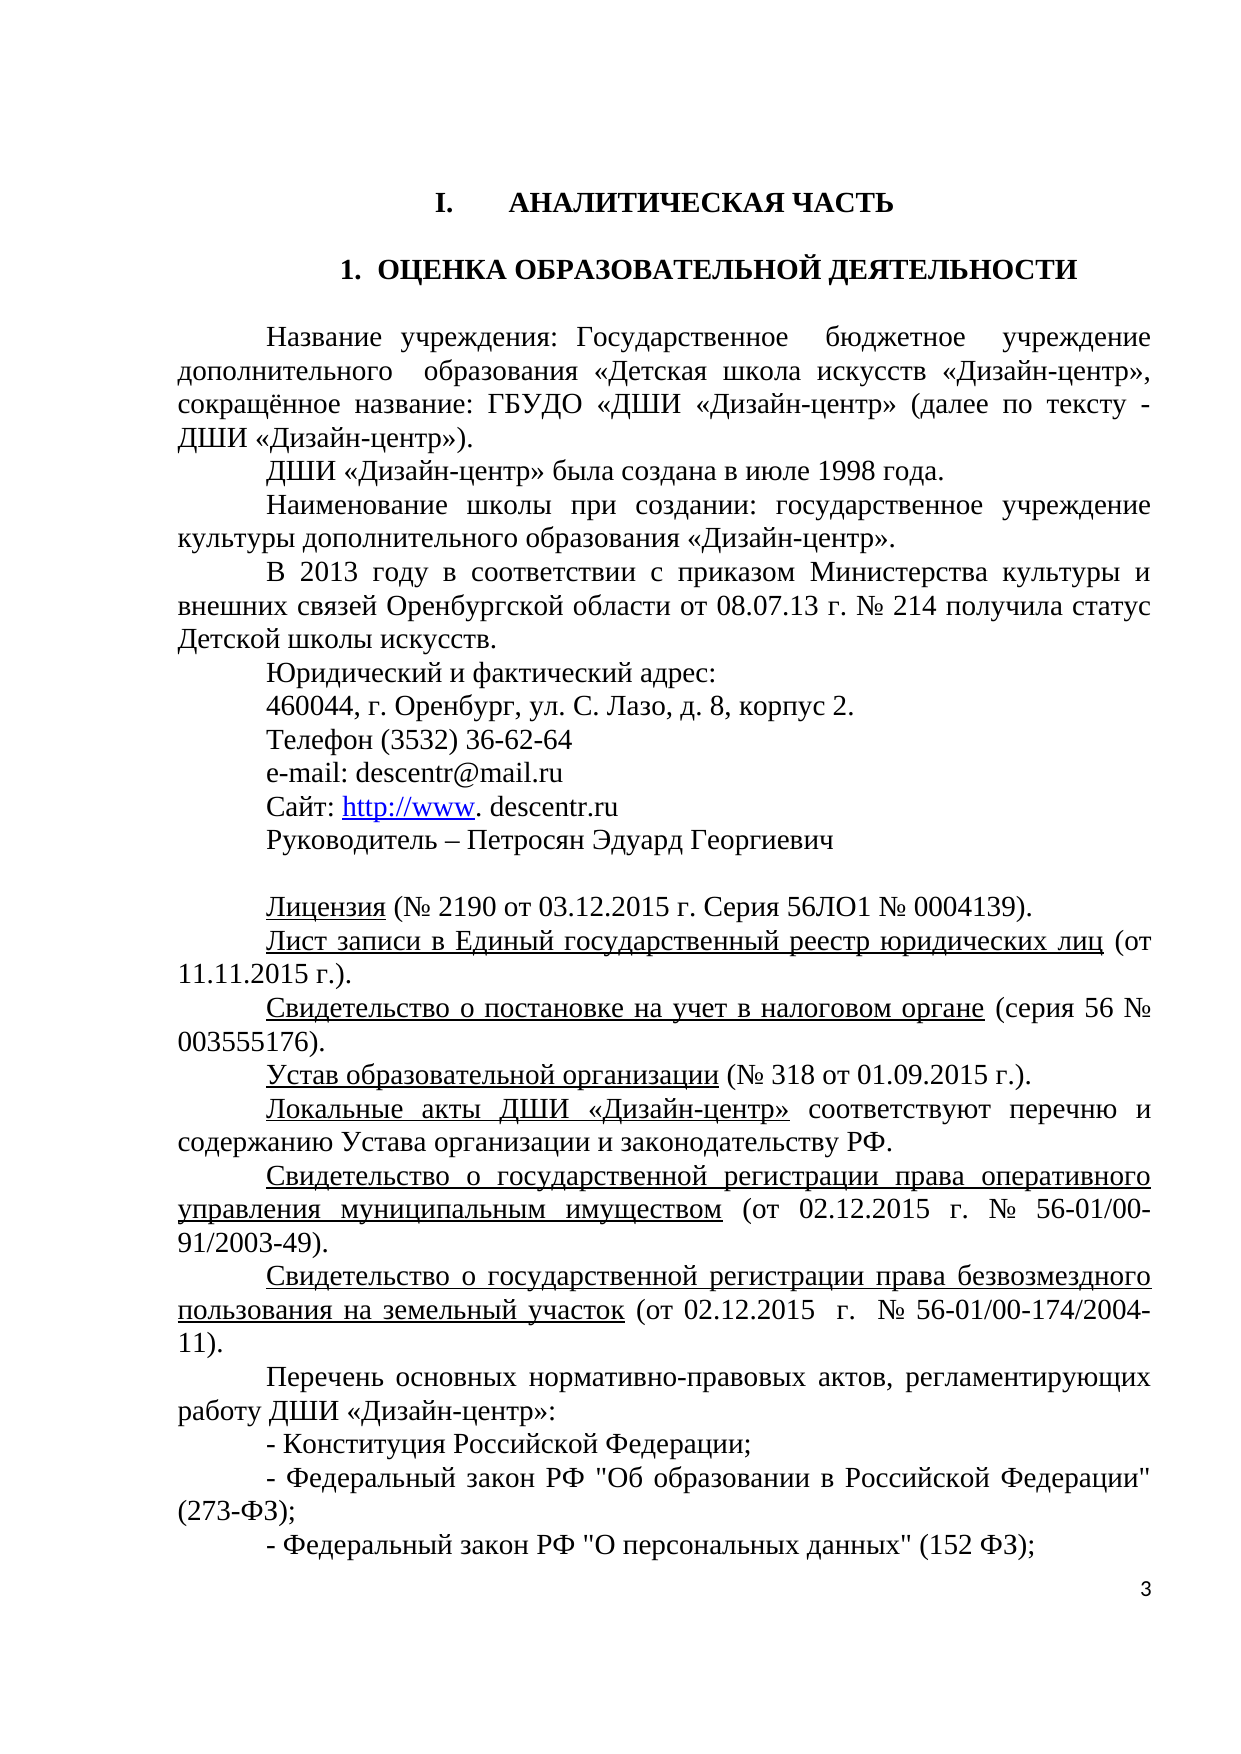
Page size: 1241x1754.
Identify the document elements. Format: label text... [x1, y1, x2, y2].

text Перечень основных нормативно-правовых актов, регламентирующих работу ДШИ «Дизайн-центр»: [177, 1359, 1152, 1426]
text Локальные акты ДШИ «Дизайн-центр» соответствуют перечню и содержанию Устава организации и законодательству РФ. [177, 1091, 1152, 1158]
text e-mail: descentr@mail.ru [177, 755, 1152, 789]
text ДШИ «Дизайн-центр» была создана в июле 1998 года. [177, 453, 1152, 487]
text Свидетельство о государственной регистрации права безвозмездного пользования на земельный участок (от 02.12.2015 г. № 56-01/00-174/2004-11). [177, 1258, 1152, 1359]
text Лицензия (№ 2190 от 03.12.2015 г. Серия 56ЛО1 № 0004139). [177, 889, 1152, 923]
text - Конституция Российской Федерации; [177, 1426, 1152, 1460]
text Юридический и фактический адрес: [177, 655, 1152, 688]
text Руководитель – Петросян Эдуард Георгиевич [177, 822, 1152, 856]
text Телефон (3532) 36-62-64 [177, 722, 1152, 755]
text Название учреждения: Государственное бюджетное учреждение дополнительного образования «Детская школа искусств «Дизайн-центр», сокращённое название: ГБУДО «ДШИ «Дизайн-центр» (далее по тексту - ДШИ «Дизайн-центр»). [177, 319, 1152, 453]
text В 2013 году в соответствии с приказом Министерства культуры и внешних связей Оренбургской области от 08.07.13 г. № 214 получила статус Детской школы искусств. [177, 554, 1152, 655]
text - Федеральный закон РФ "Об образовании в Российской Федерации" (273-ФЗ); [177, 1460, 1152, 1527]
text - Федеральный закон РФ "О персональных данных" (152 ФЗ); [177, 1527, 1152, 1560]
text Свидетельство о государственной регистрации права оперативного управления муниципальным имуществом (от 02.12.2015 г. № 56-01/00-91/2003-49). [177, 1158, 1152, 1258]
list АНАЛИТИЧЕСКАЯ ЧАСТЬ [177, 185, 1152, 219]
text Устав образовательной организации (№ 318 от 01.09.2015 г.). [177, 1057, 1152, 1091]
text Свидетельство о постановке на учет в налоговом органе (серия 56 № 003555176). [177, 990, 1152, 1057]
text 460044, г. Оренбург, ул. С. Лазо, д. 8, корпус 2. [177, 688, 1152, 722]
list ОЦЕНКА ОБРАЗОВАТЕЛЬНОЙ ДЕЯТЕЛЬНОСТИ [266, 252, 1152, 286]
text Наименование школы при создании: государственное учреждение культуры дополнительного образования «Дизайн-центр». [177, 487, 1152, 554]
text Лист записи в Единый государственный реестр юридических лиц (от 11.11.2015 г.). [177, 923, 1152, 990]
text Сайт: http://www. descentr.ru [177, 789, 1152, 822]
